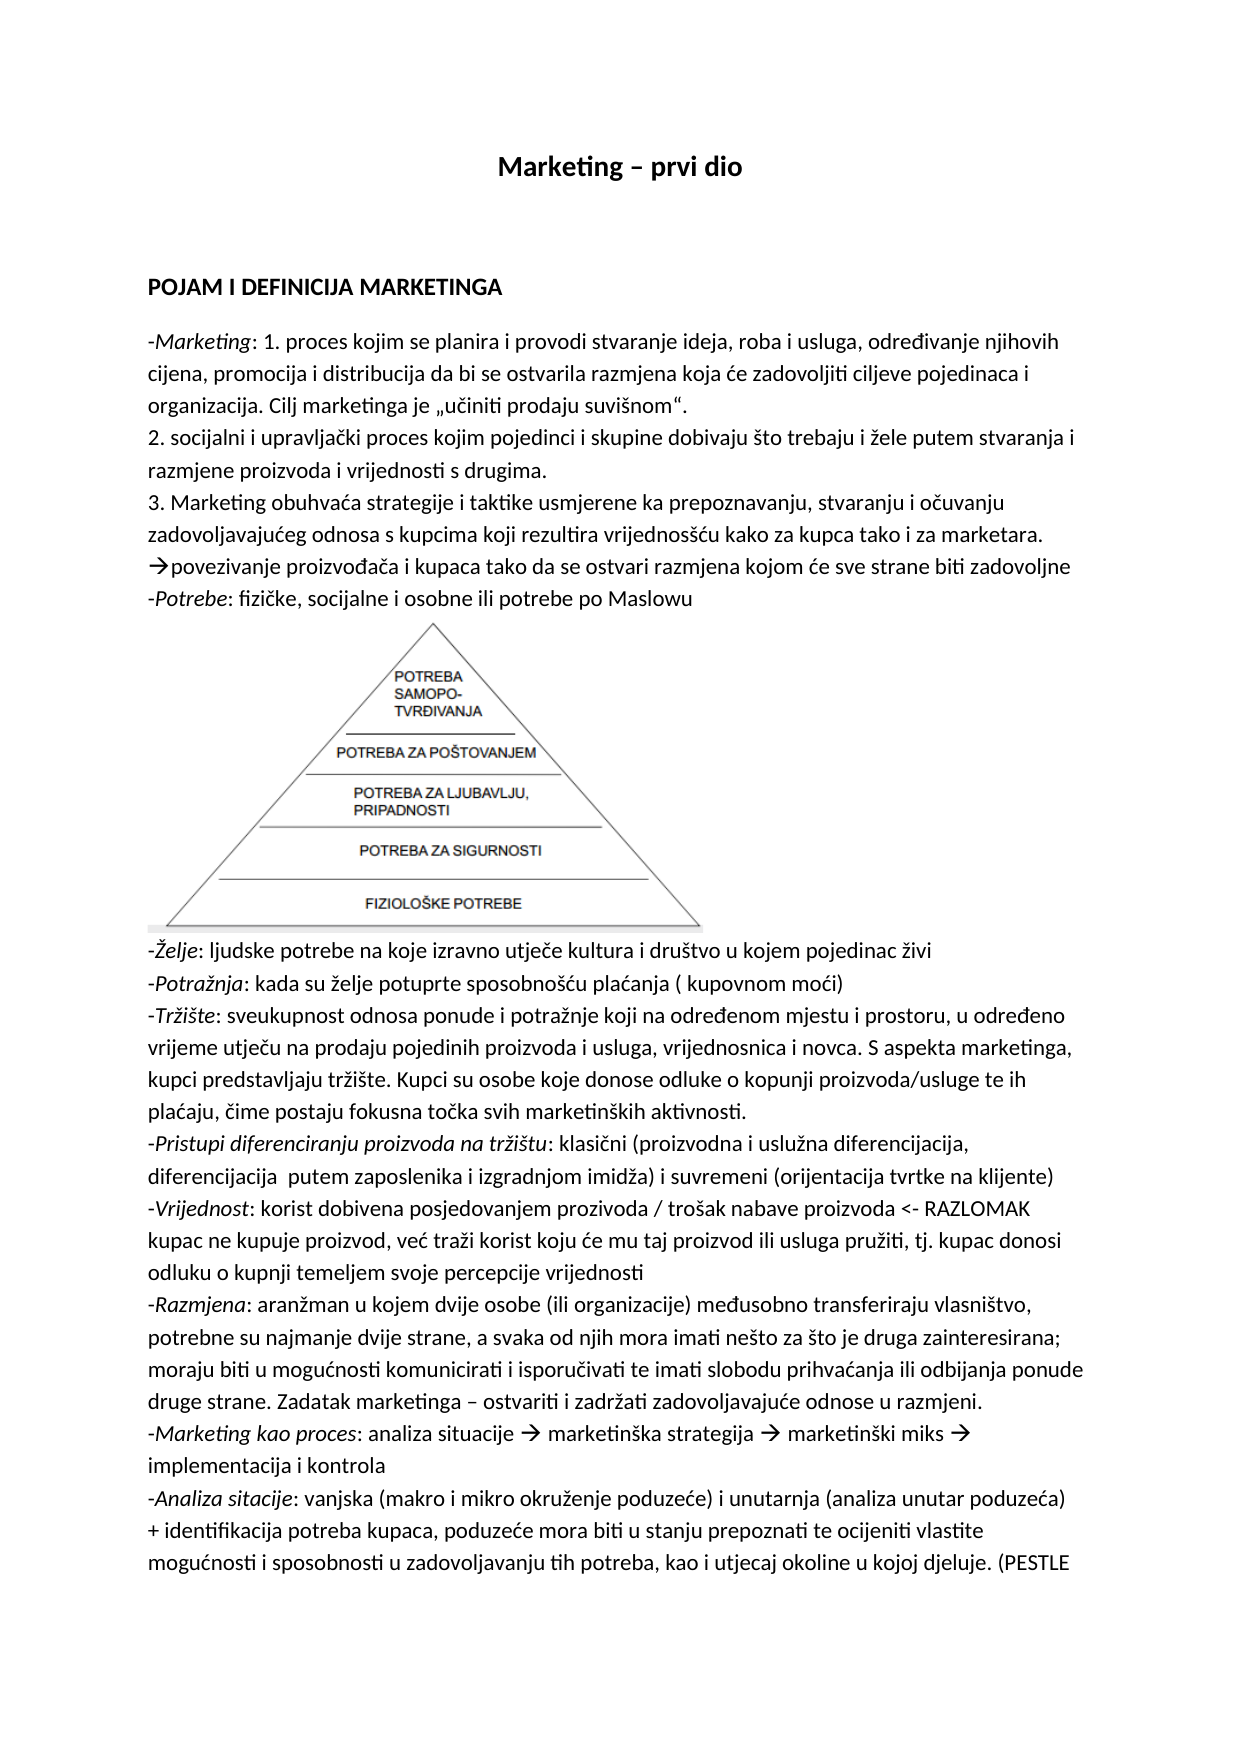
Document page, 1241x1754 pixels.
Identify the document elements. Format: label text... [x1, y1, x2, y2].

text POJAM I DEFINICIJA MARKETINGA [148, 271, 1093, 302]
picture [147, 616, 704, 933]
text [148, 327, 1093, 1576]
text Marketing – prvi dio [148, 148, 1093, 183]
